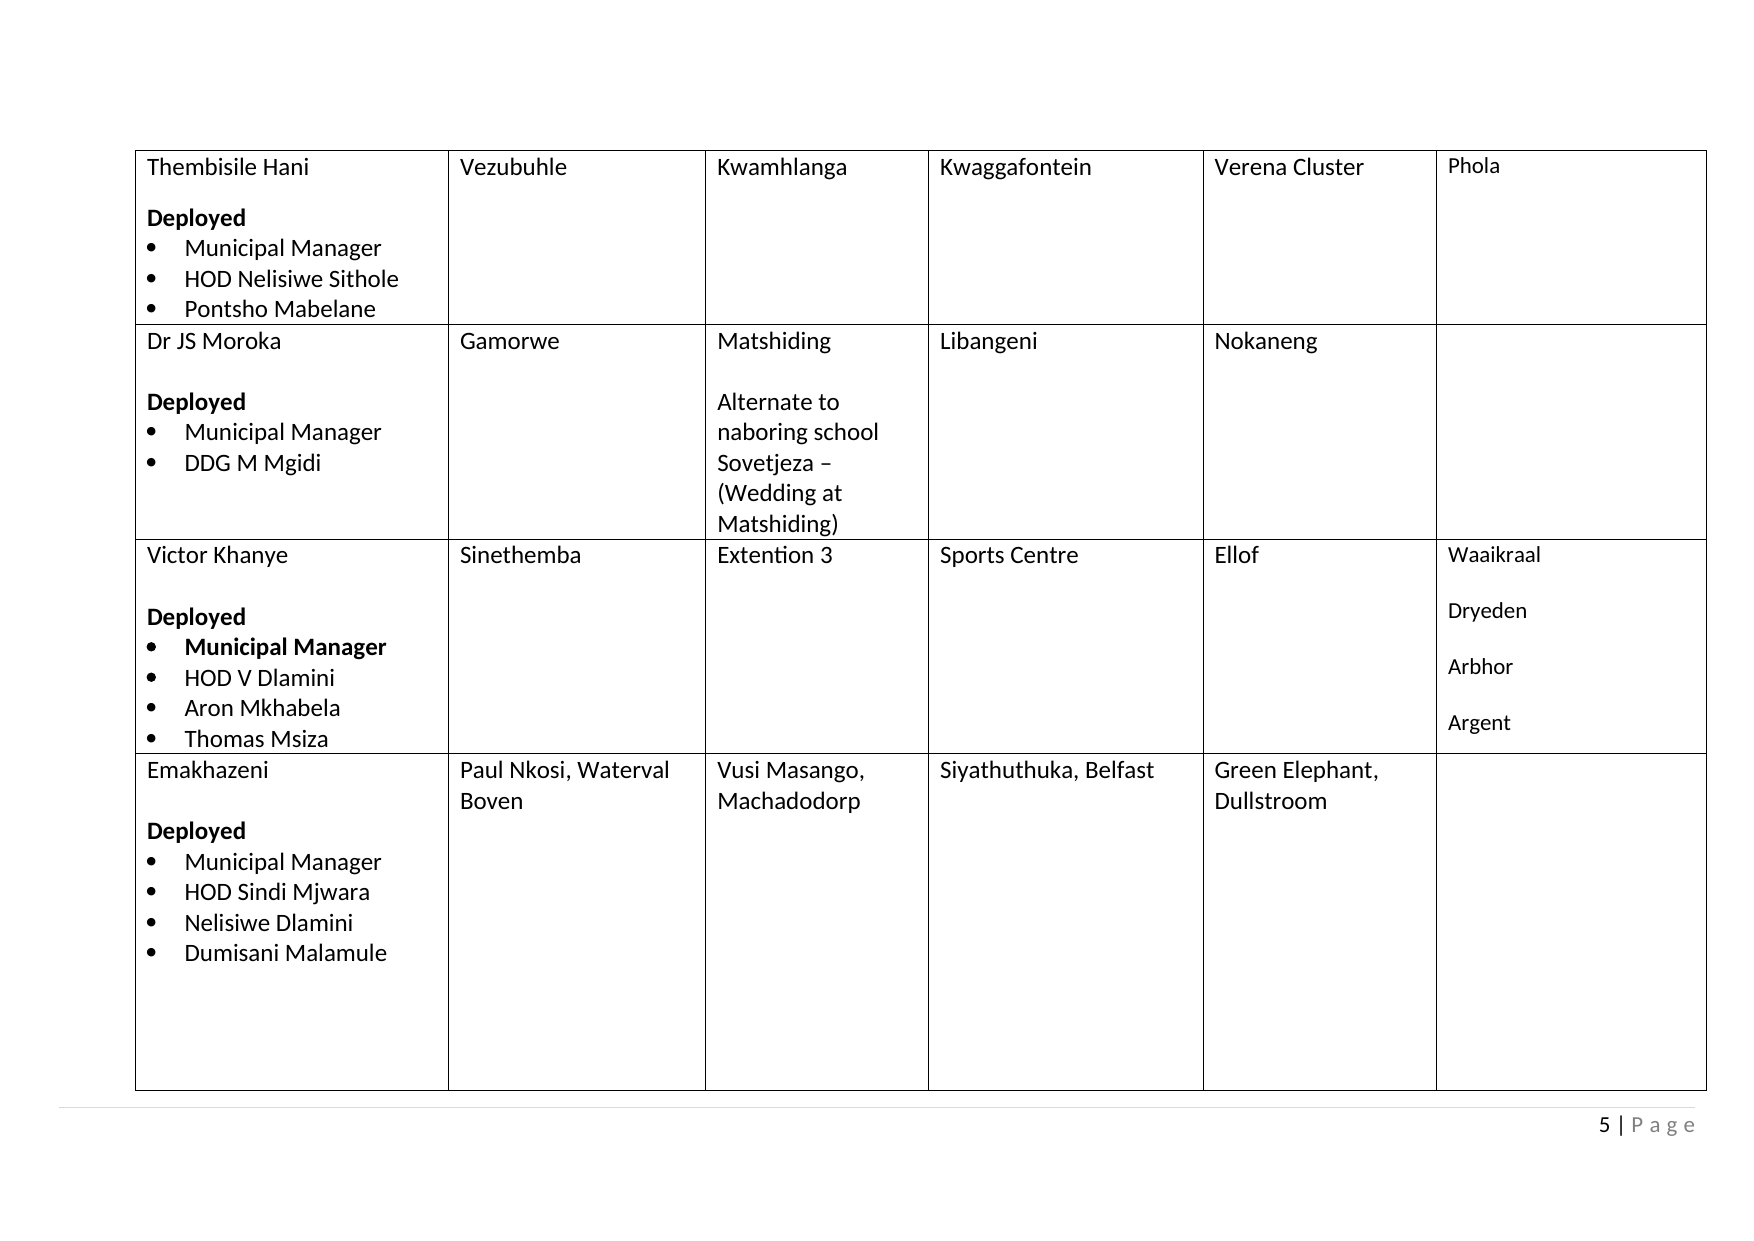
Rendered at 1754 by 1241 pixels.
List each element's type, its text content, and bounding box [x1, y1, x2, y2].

table_cell Sinethemba [449, 540, 705, 753]
table_cell Phola [1437, 151, 1706, 324]
table_cell [1437, 325, 1706, 539]
table_cell Paul Nkosi, Waterval Boven [449, 754, 705, 1090]
table_cell Vezubuhle [449, 151, 705, 324]
table_cell Green Elephant, Dullstroom [1204, 754, 1436, 1090]
table_cell Emakhazeni Deployed Municipal Manager HOD Sindi Mjwara Nelisiwe Dlamini Dumisani Malamule [136, 754, 448, 1090]
table_cell Nokaneng [1204, 325, 1436, 539]
table_cell [1437, 754, 1706, 1090]
table_cell Ellof [1204, 540, 1436, 753]
table_cell Kwamhlanga [706, 151, 928, 324]
table_cell Matshiding Alternate to naboring school Sovetjeza – (Wedding at Matshiding) [706, 325, 928, 539]
table_cell Siyathuthuka, Belfast [929, 754, 1203, 1090]
table_cell Libangeni [929, 325, 1203, 539]
table_cell Extention 3 [706, 540, 928, 753]
table_cell Gamorwe [449, 325, 705, 539]
table_cell Vusi Masango, Machadodorp [706, 754, 928, 1090]
table_cell Victor Khanye Deployed Municipal Manager HOD V Dlamini Aron Mkhabela Thomas Msiza [136, 540, 448, 753]
table_cell Verena Cluster [1204, 151, 1436, 324]
table_cell Dr JS Moroka Deployed Municipal Manager DDG M Mgidi [136, 325, 448, 539]
table_cell Thembisile Hani Deployed Municipal Manager HOD Nelisiwe Sithole Pontsho Mabelane [136, 151, 448, 324]
table_cell Waaikraal Dryeden Arbhor Argent [1437, 540, 1706, 753]
table_cell Kwaggafontein [929, 151, 1203, 324]
table_cell Sports Centre [929, 540, 1203, 753]
